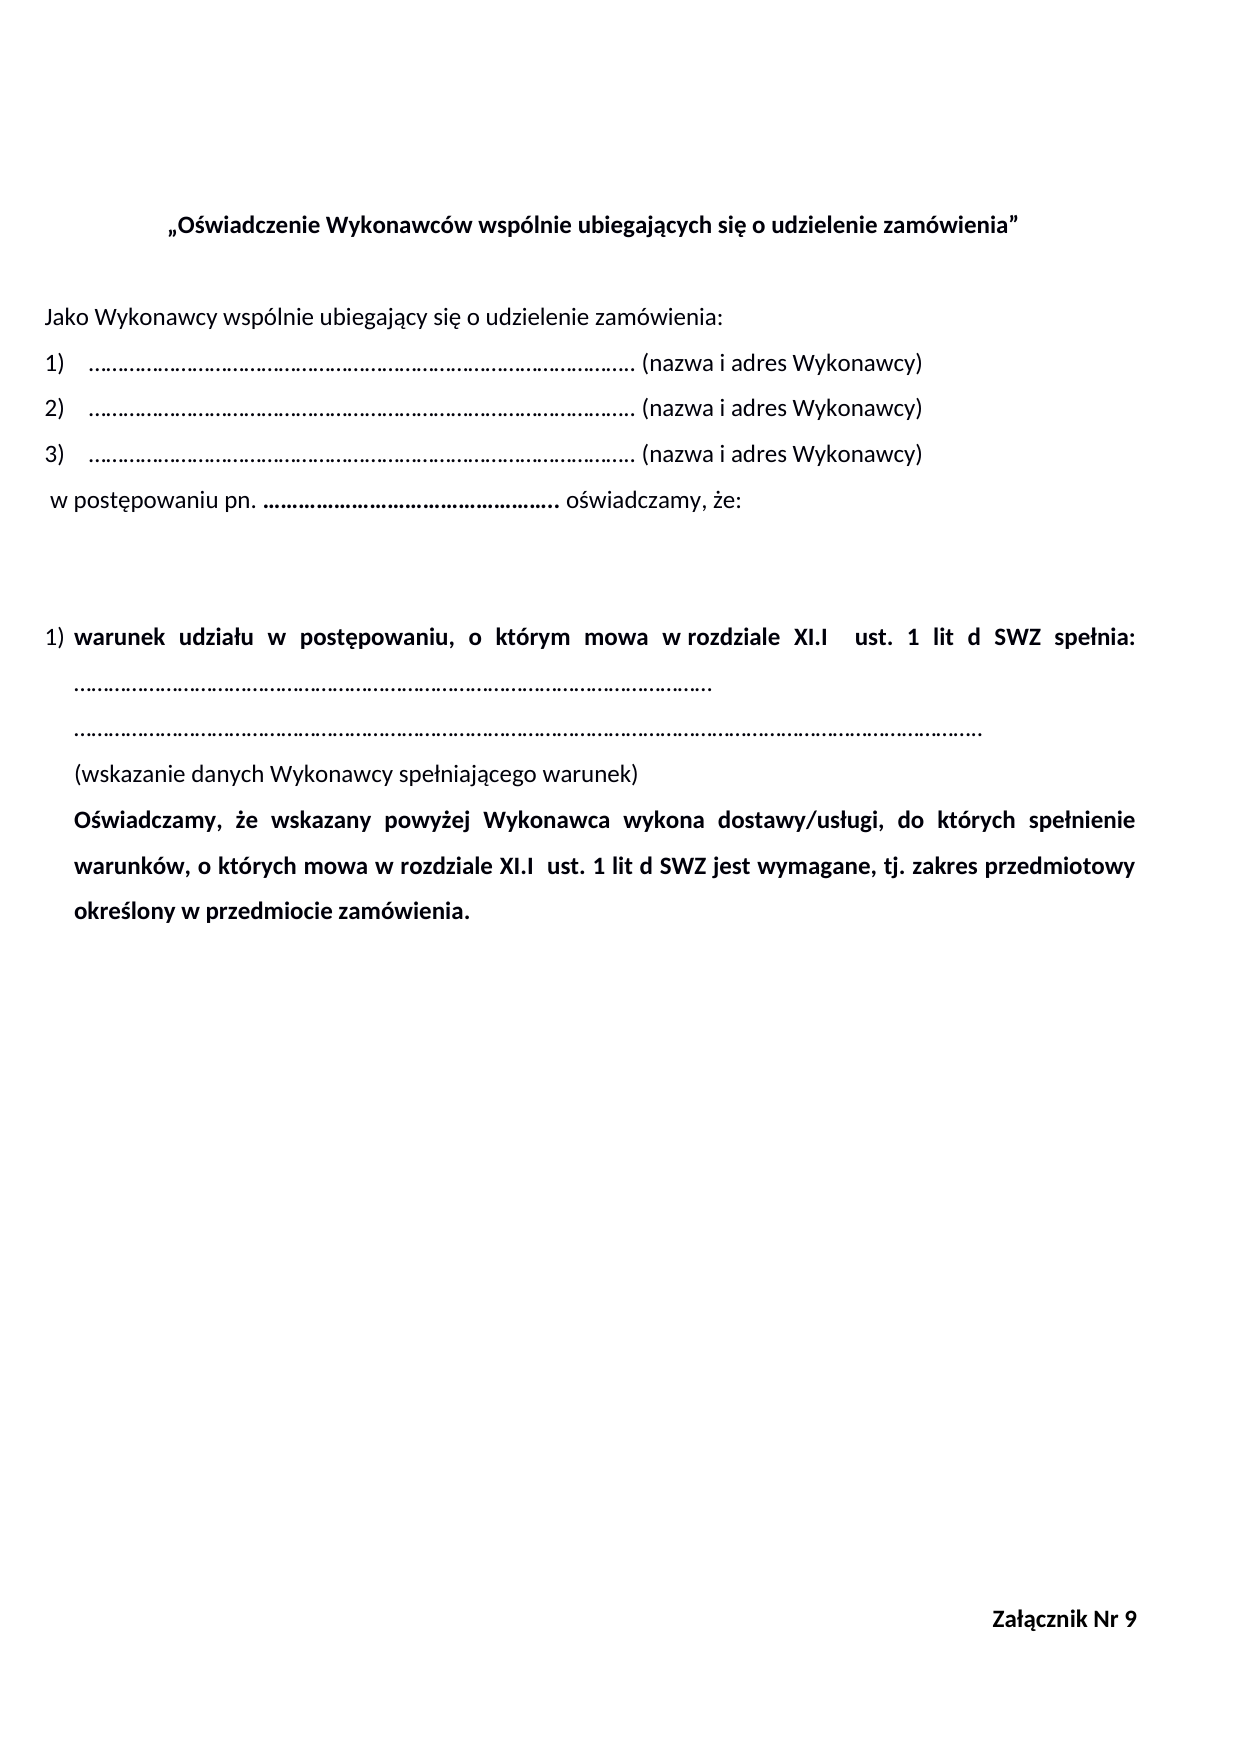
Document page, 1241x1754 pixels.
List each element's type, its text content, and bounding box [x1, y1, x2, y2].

text Jako Wykonawcy wspólnie ubiegający się o udzielenie zamówienia: [44, 301, 1137, 332]
list ………………………………………………………………………………….. (nazwa i adres Wykonawcy) [44, 438, 1137, 469]
list ………………………………………………………………………………….. (nazwa i adres Wykonawcy) [44, 347, 1137, 377]
list warunek udziału w postępowaniu, o którym mowa w rozdziale XI.I ust. 1 lit d SWZ spełnia: ………………………………………………………………………………………………… [44, 621, 1137, 697]
text (wskazanie danych Wykonawcy spełniającego warunek) [44, 758, 1137, 789]
text ………………………………………………………………………………………………………………………………………….. [44, 713, 1137, 743]
list Oświadczamy, że wskazany powyżej Wykonawca wykona dostawy/usługi, do których spełnienie warunków, o których mowa w rozdziale XI.I ust. 1 lit d SWZ jest wymagane, tj. zakres przedmiotowy określony w przedmiocie zamówienia. [74, 804, 1137, 926]
text „Oświadczenie Wykonawców wspólnie ubiegających się o udzielenie zamówienia” [44, 209, 1137, 240]
text w postępowaniu pn. ………………………………………….. oświadczamy, że: [44, 484, 1137, 514]
list ………………………………………………………………………………….. (nazwa i adres Wykonawcy) [44, 392, 1137, 423]
text Załącznik Nr 9 [15, 1603, 1137, 1633]
